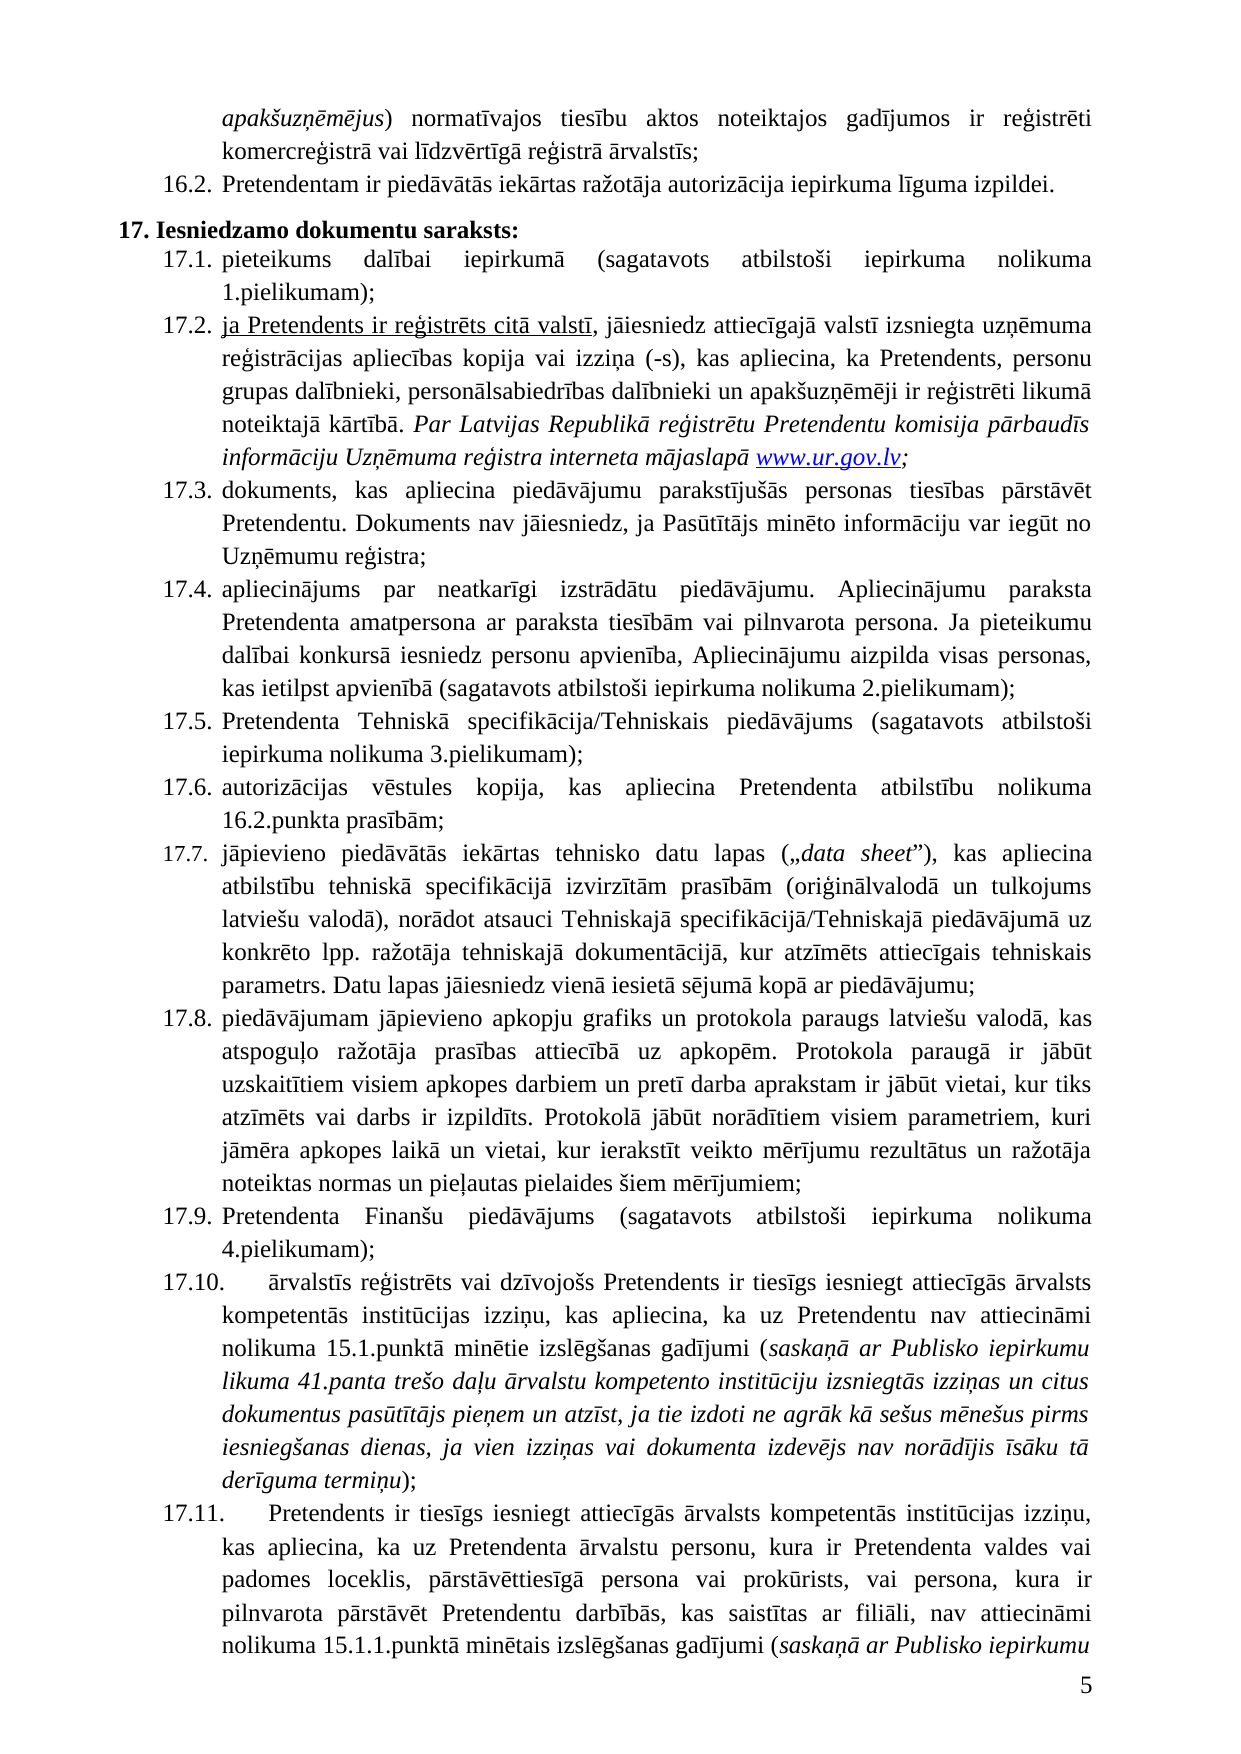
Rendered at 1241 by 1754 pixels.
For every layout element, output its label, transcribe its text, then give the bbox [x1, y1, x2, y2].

list Pretendentam ir piedāvātās iekārtas ražotāja autorizācija iepirkuma līguma izpildei. [162, 169, 1092, 198]
list Pretendenta Tehniskā specifikācija/Tehniskais piedāvājums (sagatavots atbilstoši iepirkuma nolikuma 3.pielikumam); [162, 706, 1092, 768]
list Pretendenta Finanšu piedāvājums (sagatavots atbilstoši iepirkuma nolikuma 4.pielikumam); [162, 1201, 1092, 1263]
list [162, 1498, 1092, 1659]
list pieteikums dalībai iepirkumā (sagatavots atbilstoši iepirkuma nolikuma 1.pielikumam); [162, 244, 1092, 306]
list piedāvājumam jāpievieno apkopju grafiks un protokola paraugs latviešu valodā, kas atspoguļo ražotāja prasības attiecībā uz apkopēm. Protokola paraugā ir jābūt uzskaitītiem visiem apkopes darbiem un pretī darba aprakstam ir jābūt vietai, kur tiks atzīmēts vai darbs ir izpildīts. Protokolā jābūt norādītiem visiem parametriem, kuri jāmēra apkopes laikā un vietai, kur ierakstīt veikto mērījumu rezultātus un ražotāja noteiktas normas un pieļautas pielaides šiem mērījumiem; [162, 1003, 1092, 1197]
list ja Pretendents ir reģistrēts citā valstī, jāiesniedz attiecīgajā valstī izsniegta uzņēmuma reģistrācijas apliecības kopija vai izziņa (-s), kas apliecina, ka Pretendents, personu grupas dalībnieki, personālsabiedrības dalībnieki un apakšuzņēmēji ir reģistrēti likumā noteiktajā kārtībā. Par Latvijas Republikā reģistrētu Pretendentu komisija pārbaudīs informāciju Uzņēmuma reģistra interneta mājaslapā www.ur.gov.lv; [162, 310, 1092, 471]
list autorizācijas vēstules kopija, kas apliecina Pretendenta atbilstību nolikuma 16.2.punkta prasībām; [162, 772, 1092, 834]
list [162, 103, 1092, 165]
list Iesniedzamo dokumentu saraksts: [118, 215, 1092, 244]
list jāpievieno piedāvātās iekārtas tehnisko datu lapas („data sheet”), kas apliecina atbilstību tehniskā specifikācijā izvirzītām prasībām (oriģinālvalodā un tulkojums latviešu valodā), norādot atsauci Tehniskajā specifikācijā/Tehniskajā piedāvājumā uz konkrēto lpp. ražotāja tehniskajā dokumentācijā, kur atzīmēts attiecīgais tehniskais parametrs. Datu lapas jāiesniedz vienā iesietā sējumā kopā ar piedāvājumu; [162, 838, 1092, 999]
list ārvalstīs reģistrēts vai dzīvojošs Pretendents ir tiesīgs iesniegt attiecīgās ārvalsts kompetentās institūcijas izziņu, kas apliecina, ka uz Pretendentu nav attiecināmi nolikuma 15.1.punktā minētie izslēgšanas gadījumi (saskaņā ar Publisko iepirkumu likuma 41.panta trešo daļu ārvalstu kompetento institūciju izsniegtās izziņas un citus dokumentus pasūtītājs pieņem un atzīst, ja tie izdoti ne agrāk kā sešus mēnešus pirms iesniegšanas dienas, ja vien izziņas vai dokumenta izdevējs nav norādījis īsāku tā derīguma termiņu); [162, 1267, 1092, 1494]
list dokuments, kas apliecina piedāvājumu parakstījušās personas tiesības pārstāvēt Pretendentu. Dokuments nav jāiesniedz, ja Pasūtītājs minēto informāciju var iegūt no Uzņēmumu reģistra; [162, 475, 1092, 570]
list apliecinājums par neatkarīgi izstrādātu piedāvājumu. Apliecinājumu paraksta Pretendenta amatpersona ar paraksta tiesībām vai pilnvarota persona. Ja pieteikumu dalībai konkursā iesniedz personu apvienība, Apliecinājumu aizpilda visas personas, kas ietilpst apvienībā (sagatavots atbilstoši iepirkuma nolikuma 2.pielikumam); [162, 574, 1092, 702]
